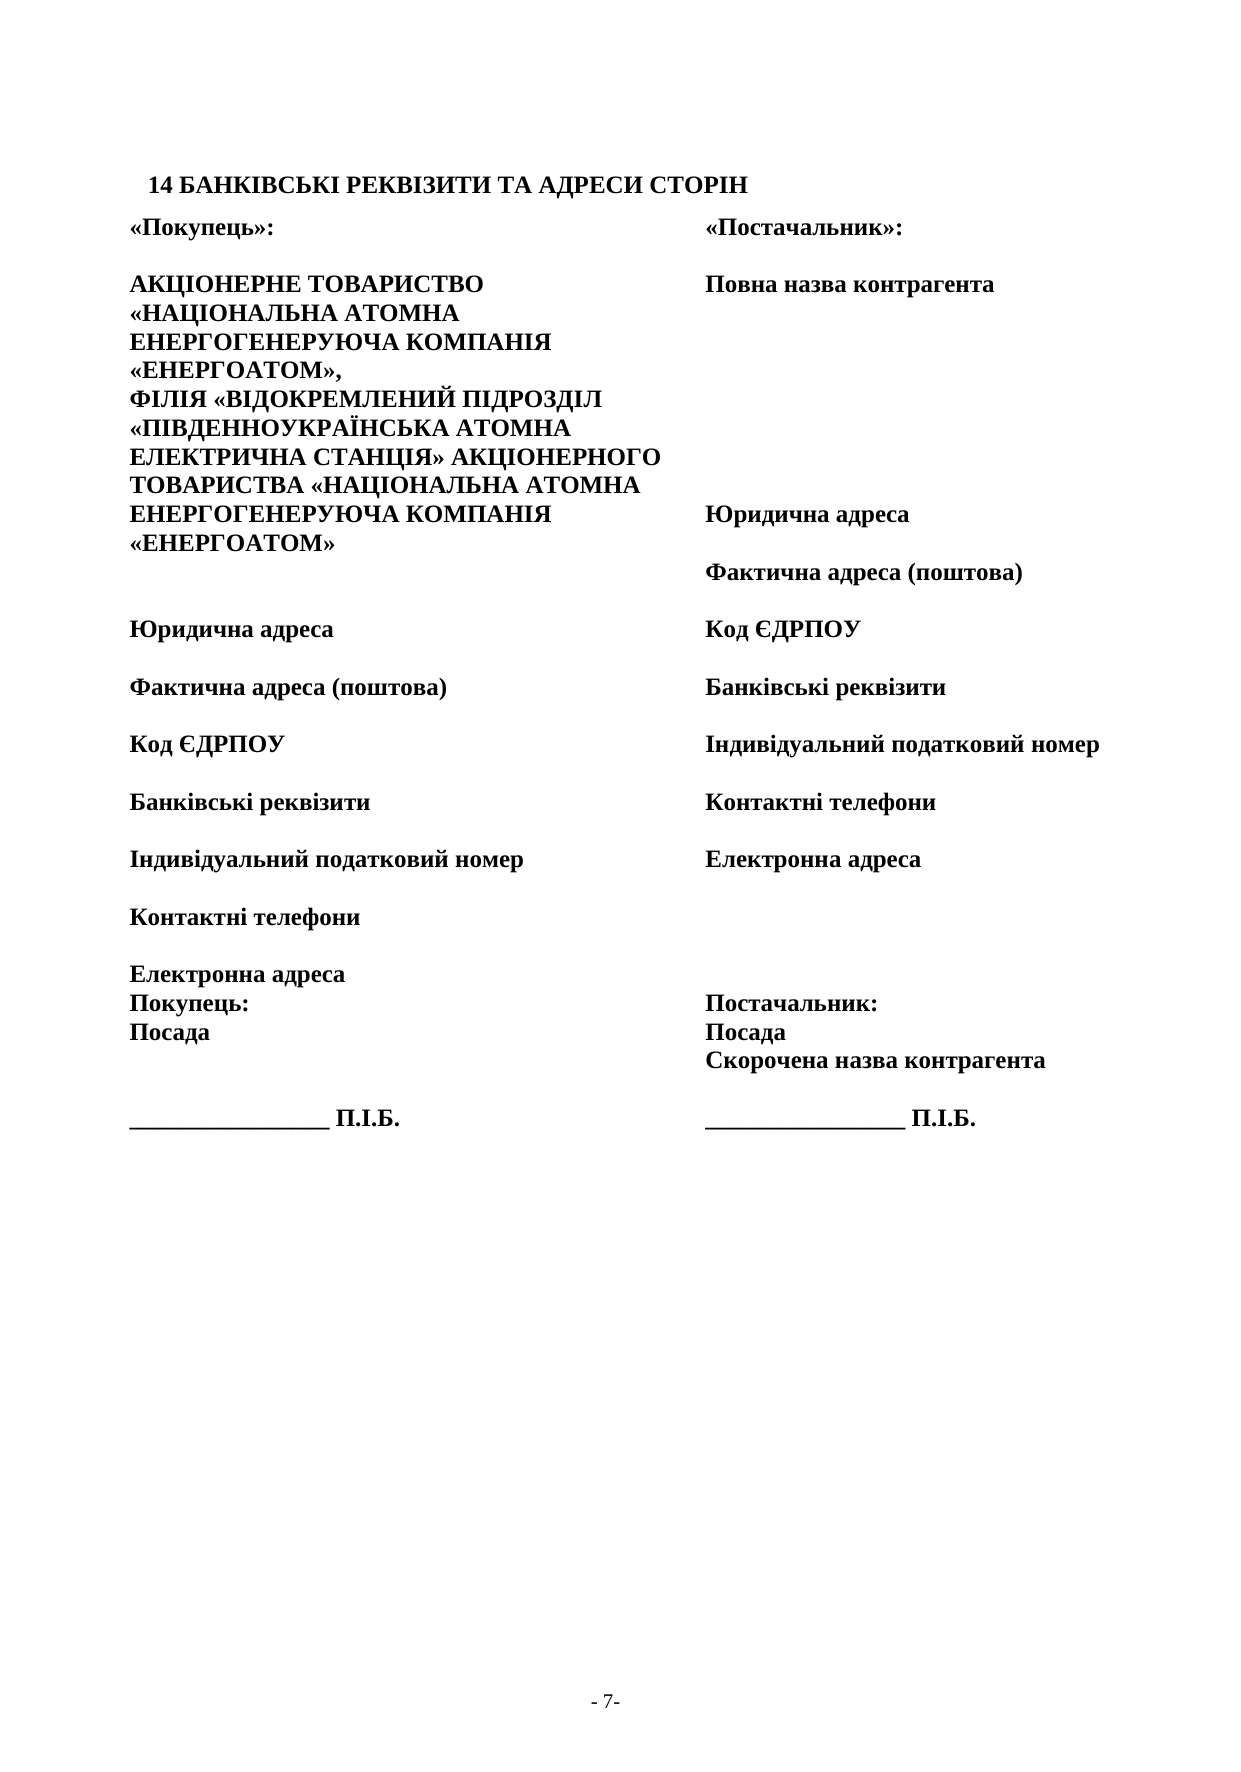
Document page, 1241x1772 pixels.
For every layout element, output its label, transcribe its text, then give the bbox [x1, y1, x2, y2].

table_cell Покупець: Посада ________________ П.І.Б. [118, 988, 694, 1132]
table_header «Покупець»: [118, 212, 694, 269]
table_cell АКЦІОНЕРНЕ ТОВАРИСТВО «НАЦІОНАЛЬНА АТОМНА ЕНЕРГОГЕНЕРУЮЧА КОМПАНІЯ «ЕНЕРГОАТОМ», ФІЛІЯ «ВІДОКРЕМЛЕНИЙ ПІДРОЗДІЛ «ПІВДЕННОУКРАЇНСЬКА АТОМНА ЕЛЕКТРИЧНА СТАНЦІЯ» АКЦІОНЕРНОГО ТОВАРИСТВА «НАЦІОНАЛЬНА АТОМНА ЕНЕРГОГЕНЕРУЮЧА КОМПАНІЯ «ЕНЕРГОАТОМ» Юридична адреса Фактична адреса (поштова) Код ЄДРПОУ Банківські реквізити Індивідуальний податковий номер Контактні телефони Електронна адреса [118, 269, 694, 988]
table_header «Постачальник»: [694, 212, 1167, 269]
table_cell Постачальник: Посада Скорочена назва контрагента ________________ П.І.Б. [694, 988, 1167, 1132]
table_cell Повна назва контрагента Юридична адреса Фактична адреса (поштова) Код ЄДРПОУ Банківські реквізити Індивідуальний податковий номер Контактні телефони Електронна адреса [694, 269, 1167, 988]
text 14 БАНКІВСЬКІ РЕКВІЗИТИ ТА АДРЕСИ СТОРІН [118, 170, 1152, 199]
